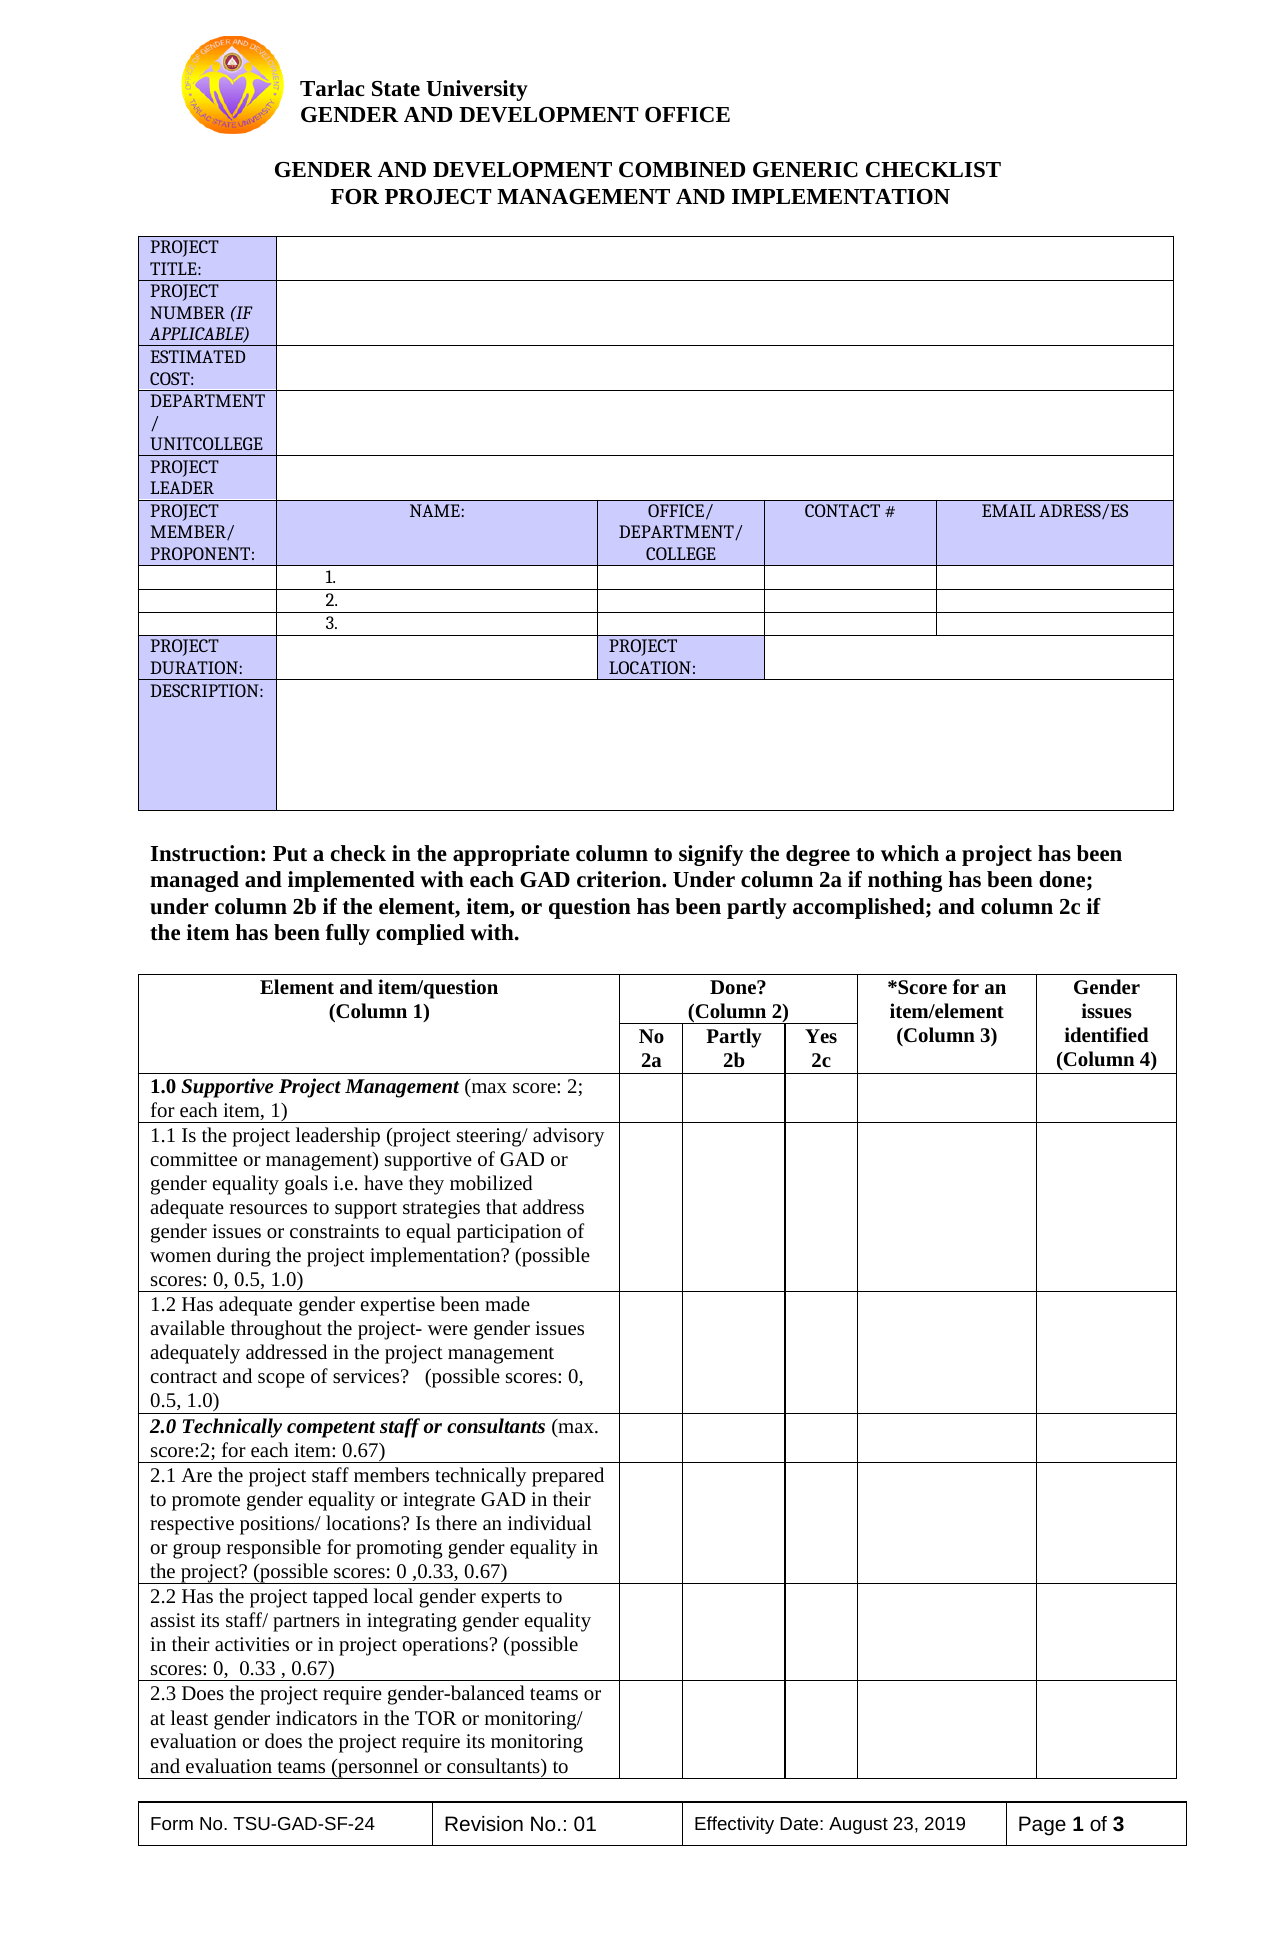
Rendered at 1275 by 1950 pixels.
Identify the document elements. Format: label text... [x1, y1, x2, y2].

table_cell [1037, 1463, 1176, 1583]
table_cell [765, 566, 936, 588]
table_cell [620, 1123, 682, 1291]
table_cell [620, 1584, 682, 1680]
table_cell [1037, 1414, 1176, 1462]
table_cell [139, 613, 276, 635]
table_cell [786, 1681, 857, 1778]
table_cell DESCRIPTION: [139, 680, 276, 810]
table_cell [683, 1463, 784, 1583]
table_cell No 2a [620, 1024, 682, 1072]
table_cell [683, 1292, 784, 1412]
table_cell [858, 1074, 1036, 1122]
table_cell [937, 590, 1173, 612]
table_cell [620, 1074, 682, 1122]
table_cell 1.2 Has adequate gender expertise been made available throughout the project- were gender issues adequately addressed in the project management contract and scope of services? (possible scores: 0, 0.5, 1.0) [139, 1292, 619, 1412]
table_cell [765, 636, 1173, 679]
table_cell [139, 590, 276, 612]
table_cell PROJECT NUMBER (IF APPLICABLE) [139, 281, 276, 345]
table_cell [786, 1123, 857, 1291]
table_cell 2.1 Are the project staff members technically prepared to promote gender equality or integrate GAD in their respective positions/ locations? Is there an individual or group responsible for promoting gender equality in the project? (possible scores: 0 ,0.33, 0.67) [139, 1463, 619, 1583]
table_cell PROJECT LEADER [139, 456, 276, 499]
table_cell [858, 1463, 1036, 1583]
table_cell EMAIL ADRESS/ES [937, 501, 1173, 565]
text FOR PROJECT MANAGEMENT AND IMPLEMENTATION [150, 183, 1125, 209]
table_cell [277, 590, 597, 612]
text GENDER AND DEVELOPMENT COMBINED GENERIC CHECKLIST [150, 156, 1125, 183]
table_cell [1037, 1584, 1176, 1680]
table_cell [858, 1681, 1036, 1778]
table_cell [786, 1292, 857, 1412]
table_cell [786, 1584, 857, 1680]
table_cell [620, 1681, 682, 1778]
table_cell [858, 1123, 1036, 1291]
table_cell OFFICE/ DEPARTMENT/ COLLEGE [598, 501, 764, 565]
table_cell PROJECT DURATION: [139, 636, 276, 679]
table_cell NAME: [277, 501, 597, 565]
table_cell [786, 1463, 857, 1583]
table_cell ESTIMATED COST: [139, 346, 276, 389]
table_header *Score for an item/element (Column 3) [858, 975, 1036, 1072]
table_cell [683, 1074, 784, 1122]
table_header Done? (Column 2) [620, 975, 857, 1023]
table_cell [277, 636, 597, 679]
table_cell Partly 2b [683, 1024, 784, 1072]
table_cell 1.1 Is the project leadership (project steering/ advisory committee or management) supportive of GAD or gender equality goals i.e. have they mobilized adequate resources to support strategies that address gender issues or constraints to equal participation of women during the project implementation? (possible scores: 0, 0.5, 1.0) [139, 1123, 619, 1291]
table_header Element and item/question (Column 1) [139, 975, 619, 1072]
table_cell [786, 1074, 857, 1122]
table_cell [277, 346, 1173, 389]
text Instruction: Put a check in the appropriate column to signify the degree to which a project has been managed and implemented with each GAD criterion. Under column 2a if nothing has been done; under column 2b if the element, item, or question has been partly accomplished; and column 2c if the item has been fully complied with. [150, 840, 1125, 945]
table_cell 2.0 Technically competent staff or consultants (max. score:2; for each item: 0.67) [139, 1414, 619, 1462]
table_cell [277, 680, 1173, 810]
table_cell [786, 1414, 857, 1462]
table_cell [683, 1681, 784, 1778]
table_cell [765, 613, 936, 635]
table_header [277, 237, 1173, 280]
table_cell Yes 2c [786, 1024, 857, 1072]
table_cell [277, 613, 597, 635]
table_cell [1037, 1074, 1176, 1122]
table_cell [858, 1414, 1036, 1462]
table_cell [139, 566, 276, 588]
table_cell [937, 613, 1173, 635]
table_cell PROJECT MEMBER/ PROPONENT: [139, 501, 276, 565]
table_cell [620, 1292, 682, 1412]
table_cell [598, 590, 764, 612]
table_cell [683, 1584, 784, 1680]
table_cell [620, 1463, 682, 1583]
table_cell DEPARTMENT/UNITCOLLEGE [139, 391, 276, 455]
table_cell 2.2 Has the project tapped local gender experts to assist its staff/ partners in integrating gender equality in their activities or in project operations? (possible scores: 0, 0.33 , 0.67) [139, 1584, 619, 1680]
table_cell [937, 566, 1173, 588]
table_cell [1037, 1123, 1176, 1291]
table_header PROJECT TITLE: [139, 237, 276, 280]
table_cell [277, 456, 1173, 499]
table_cell CONTACT # [765, 501, 936, 565]
table_header Gender issues identified (Column 4) [1037, 975, 1176, 1072]
table_cell [858, 1292, 1036, 1412]
table_cell [620, 1414, 682, 1462]
table_cell 1.0 Supportive Project Management (max score: 2; for each item, 1) [139, 1074, 619, 1122]
table_cell [683, 1123, 784, 1291]
table_cell [858, 1584, 1036, 1680]
table_cell [1037, 1292, 1176, 1412]
picture [181, 36, 289, 138]
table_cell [139, 1681, 619, 1778]
table_cell [765, 590, 936, 612]
table_cell [277, 391, 1173, 455]
table_cell [598, 566, 764, 588]
table_cell PROJECT LOCATION: [598, 636, 764, 679]
table_cell [683, 1414, 784, 1462]
table_cell [277, 566, 597, 588]
table_cell [1037, 1681, 1176, 1778]
table_cell [598, 613, 764, 635]
table_cell [277, 281, 1173, 345]
